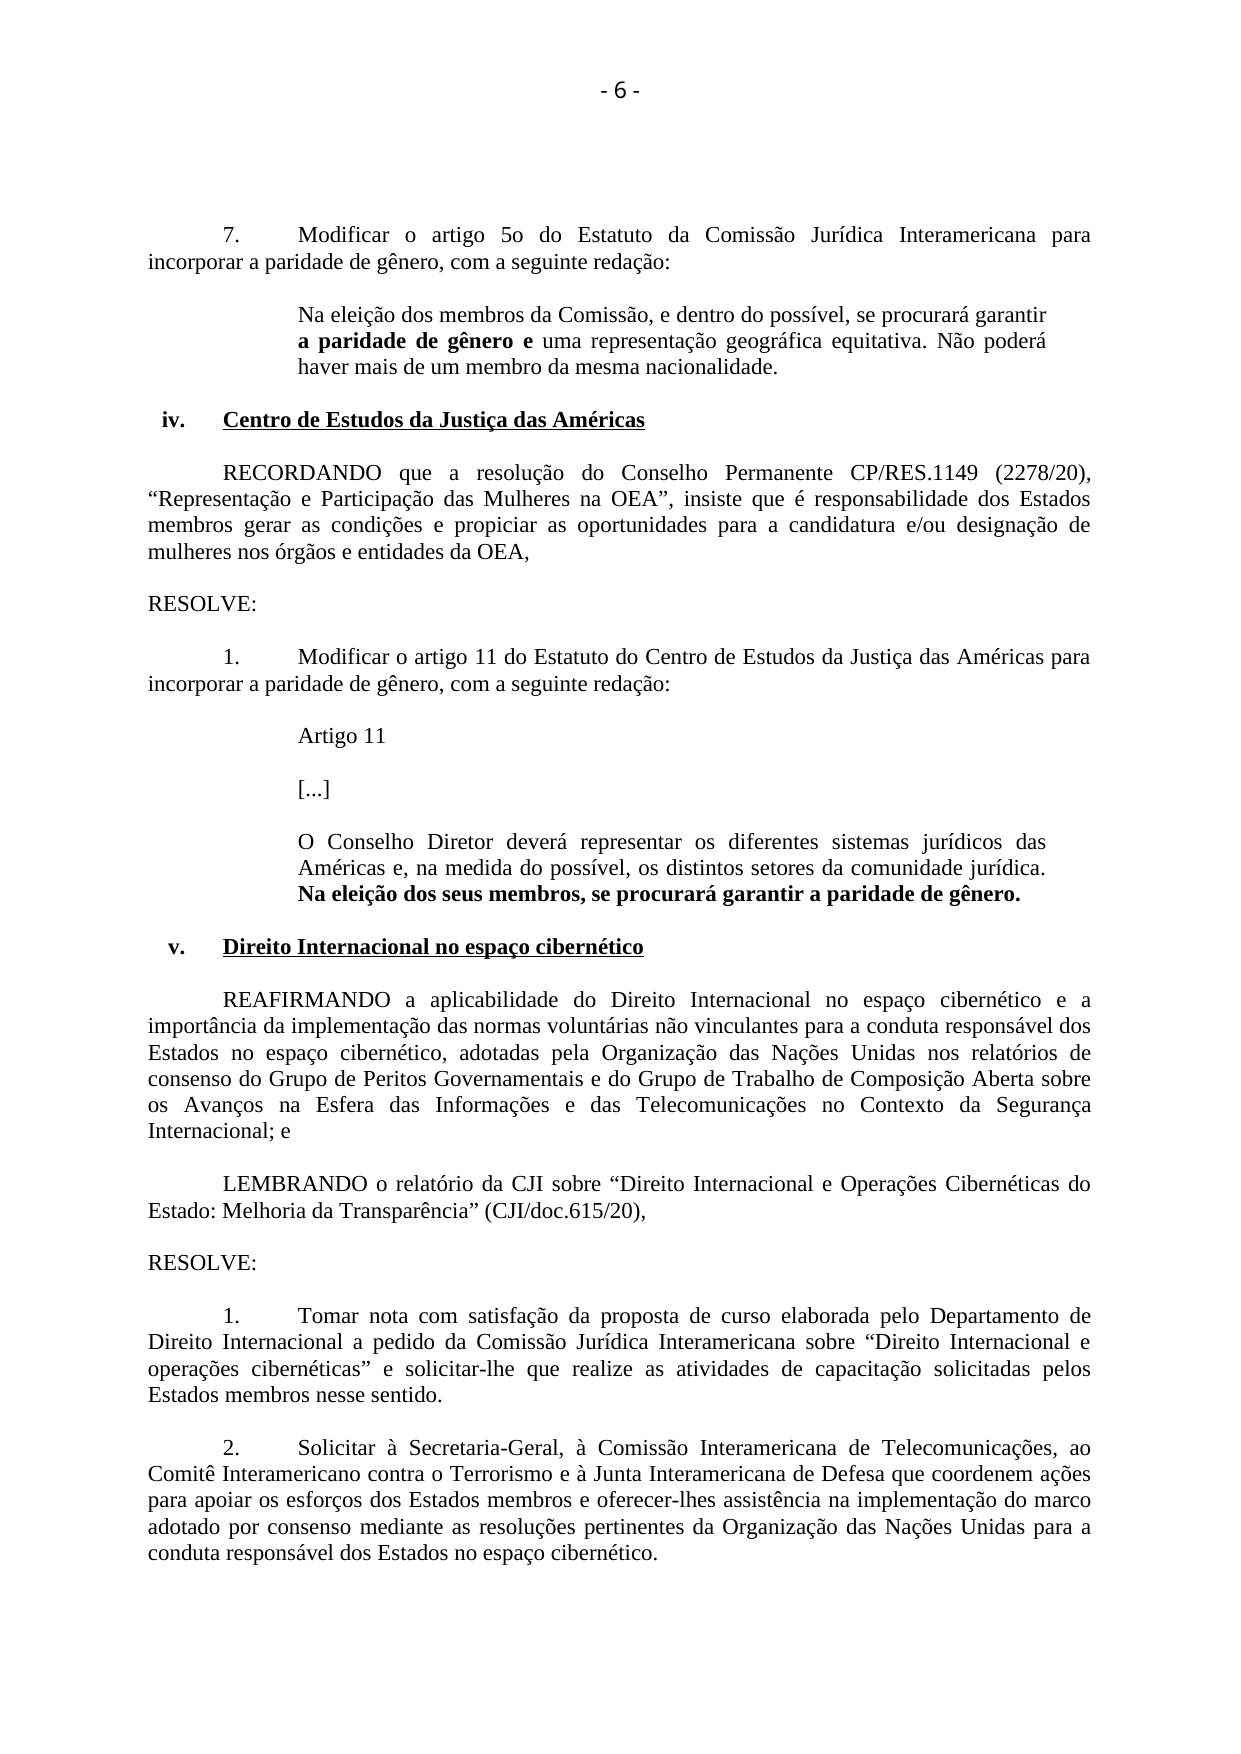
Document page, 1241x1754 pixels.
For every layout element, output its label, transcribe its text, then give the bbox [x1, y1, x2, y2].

list Tomar nota com satisfação da proposta de curso elaborada pelo Departamento de Direito Internacional a pedido da Comissão Jurídica Interamericana sobre “Direito Internacional e operações cibernéticas” e solicitar-lhe que realize as atividades de capacitação solicitadas pelos Estados membros nesse sentido. [148, 1302, 1093, 1407]
text Artigo 11 [298, 722, 1093, 749]
text RESOLVE: [148, 591, 1093, 617]
text O Conselho Diretor deverá representar os diferentes sistemas jurídicos das Américas e, na medida do possível, os distintos setores da comunidade jurídica. Na eleição dos seus membros, se procurará garantir a paridade de gênero. [298, 828, 1048, 907]
text [...] [298, 775, 1093, 801]
subtitle Direito Internacional no espaço cibernético [185, 933, 1093, 959]
text REAFIRMANDO a aplicabilidade do Direito Internacional no espaço cibernético e a importância da implementação das normas voluntárias não vinculantes para a conduta responsável dos Estados no espaço cibernético, adotadas pela Organização das Nações Unidas nos relatórios de consenso do Grupo de Peritos Governamentais e do Grupo de Trabalho de Composição Aberta sobre os Avanços na Esfera das Informações e das Telecomunicações no Contexto da Segurança Internacional; e [148, 986, 1093, 1144]
list Modificar o artigo 11 do Estatuto do Centro de Estudos da Justiça das Américas para incorporar a paridade de gênero, com a seguinte redação: [148, 643, 1093, 696]
list Solicitar à Secretaria-Geral, à Comissão Interamericana de Telecomunicações, ao Comitê Interamericano contra o Terrorismo e à Junta Interamericana de Defesa que coordenem ações para apoiar os esforços dos Estados membros e oferecer-lhes assistência na implementação do marco adotado por consenso mediante as resoluções pertinentes da Organização das Nações Unidas para a conduta responsável dos Estados no espaço cibernético. [148, 1434, 1093, 1566]
text Na eleição dos membros da Comissão, e dentro do possível, se procurará garantir a paridade de gênero e uma representação geográfica equitativa. Não poderá haver mais de um membro da mesma nacionalidade. [298, 301, 1048, 380]
list Modificar o artigo 5o do Estatuto da Comissão Jurídica Interamericana para incorporar a paridade de gênero, com a seguinte redação: [148, 222, 1093, 274]
text RECORDANDO que a resolução do Conselho Permanente CP/RES.1149 (2278/20), “Representação e Participação das Mulheres na OEA”, insiste que é responsabilidade dos Estados membros gerar as condições e propiciar as oportunidades para a candidatura e/ou designação de mulheres nos órgãos e entidades da OEA, [148, 459, 1093, 564]
text LEMBRANDO o relatório da CJI sobre “Direito Internacional e Operações Cibernéticas do Estado: Melhoria da Transparência” (CJI/doc.615/20), [148, 1170, 1093, 1223]
subtitle Centro de Estudos da Justiça das Américas [185, 406, 1093, 432]
text RESOLVE: [148, 1249, 1093, 1276]
